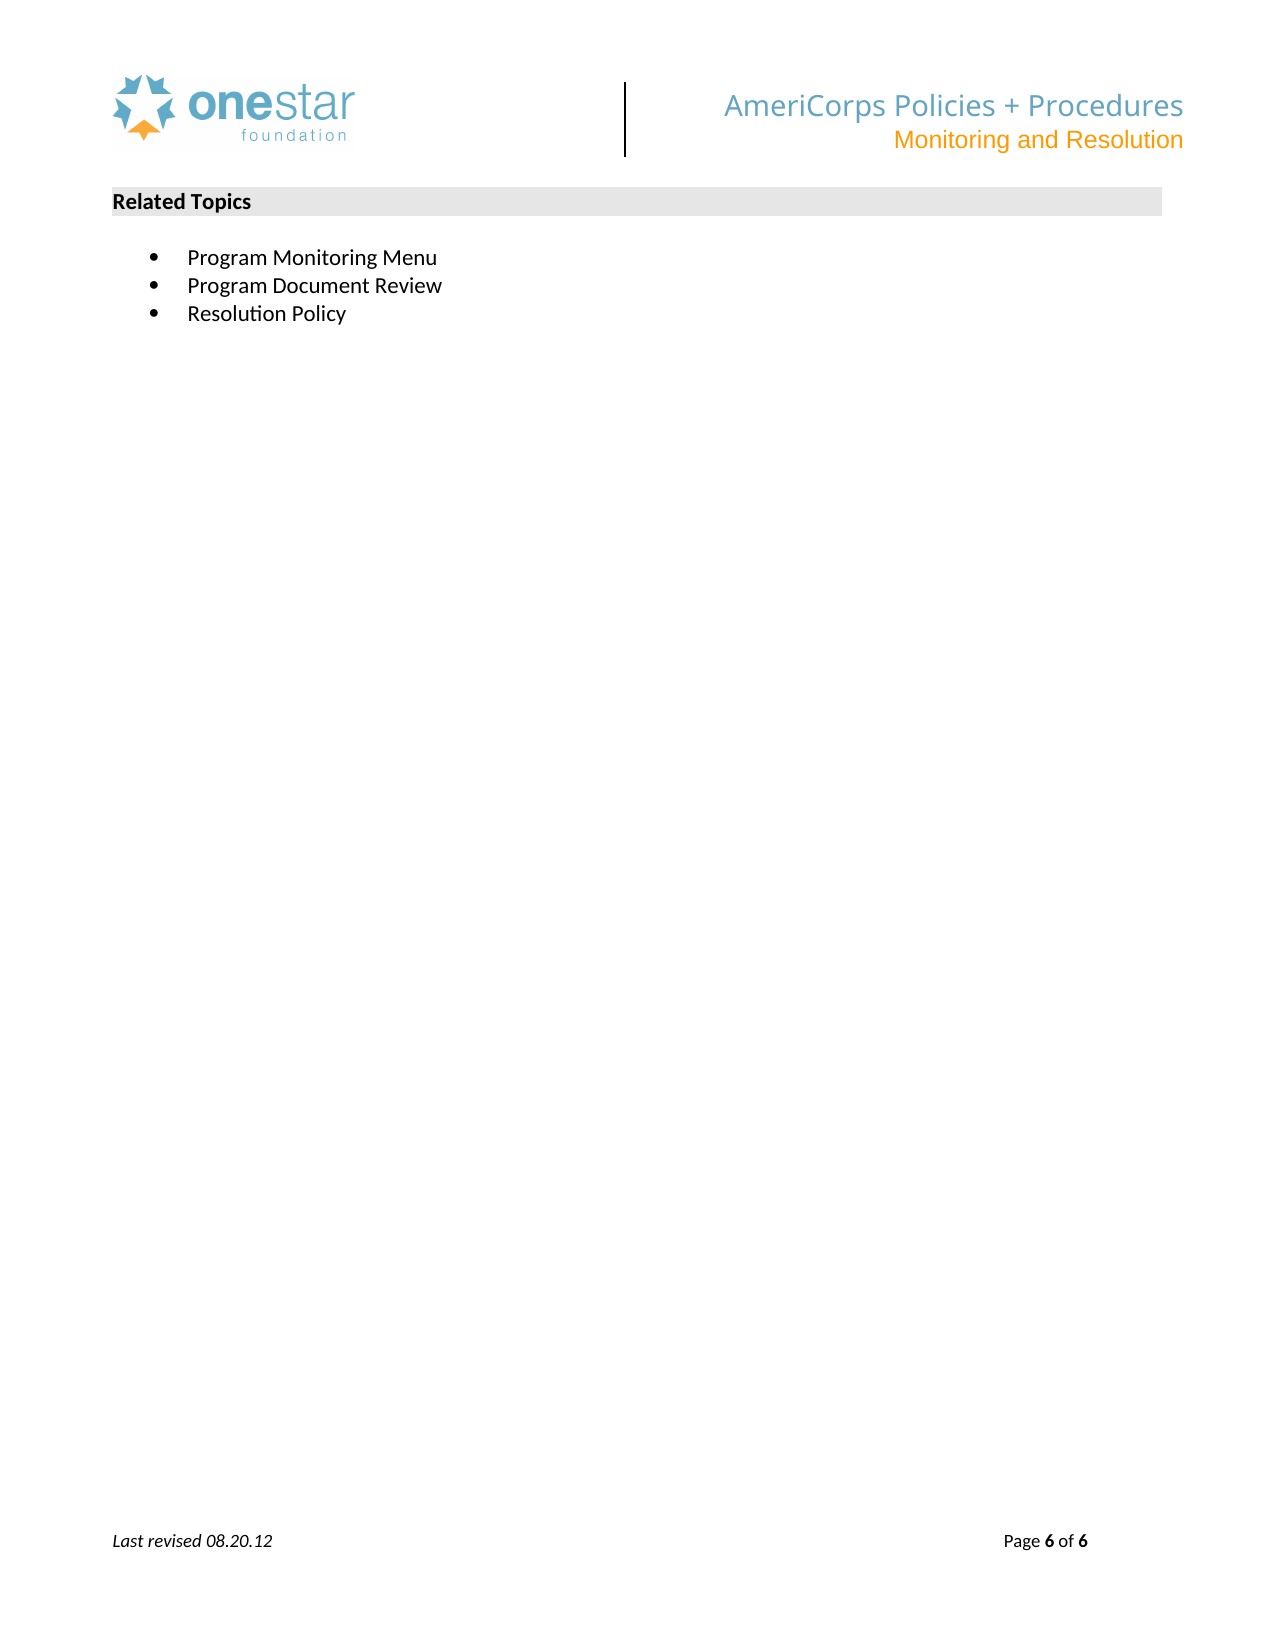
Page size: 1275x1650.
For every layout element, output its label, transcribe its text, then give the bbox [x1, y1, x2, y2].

text Related Topics [112, 187, 1162, 216]
list Resolution Policy [150, 299, 1162, 328]
picture [112, 75, 355, 152]
list Program Document Review [150, 272, 1162, 299]
list Program Monitoring Menu [150, 243, 1162, 272]
